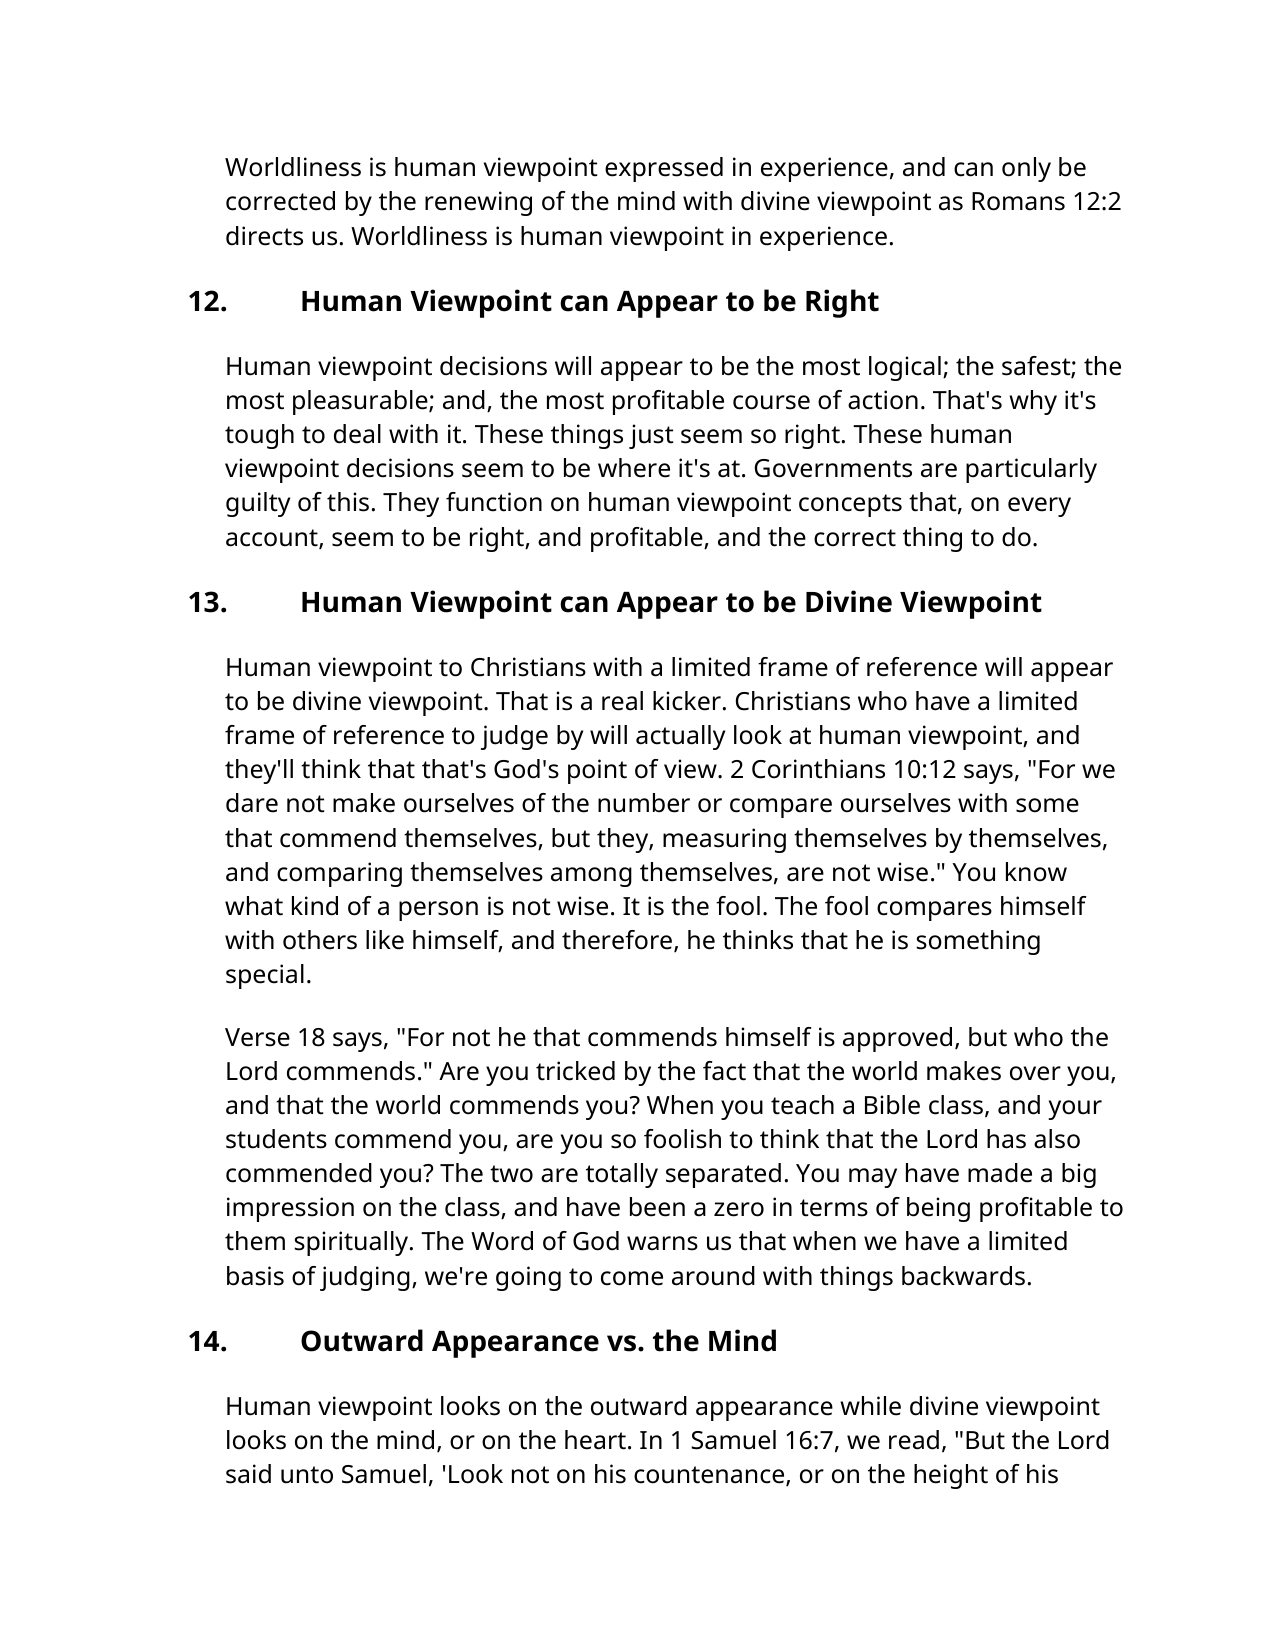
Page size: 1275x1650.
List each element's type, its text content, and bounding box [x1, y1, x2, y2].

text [225, 1389, 1125, 1491]
text Verse 18 says, "For not he that commends himself is approved, but who the Lord commends." Are you tricked by the fact that the world makes over you, and that the world commends you? When you teach a Bible class, and your students commend you, are you so foolish to think that the Lord has also commended you? The two are totally separated. You may have made a big impression on the class, and have been a zero in terms of being profitable to them spiritually. The Word of God warns us that when we have a limited basis of judging, we're going to come around with things backwards. [225, 1020, 1125, 1292]
list Outward Appearance vs. the Mind [187, 1321, 1125, 1360]
text Human viewpoint decisions will appear to be the most logical; the safest; the most pleasurable; and, the most profitable course of action. That's why it's tough to deal with it. These things just seem so right. These human viewpoint decisions seem to be where it's at. Governments are particularly guilty of this. They function on human viewpoint concepts that, on every account, seem to be right, and profitable, and the correct thing to do. [225, 349, 1125, 553]
text Worldliness is human viewpoint expressed in experience, and can only be corrected by the renewing of the mind with divine viewpoint as Romans 12:2 directs us. Worldliness is human viewpoint in experience. [225, 150, 1125, 252]
list Human Viewpoint can Appear to be Divine Viewpoint [187, 582, 1125, 621]
text Human viewpoint to Christians with a limited frame of reference will appear to be divine viewpoint. That is a real kicker. Christians who have a limited frame of reference to judge by will actually look at human viewpoint, and they'll think that that's God's point of view. 2 Corinthians 10:12 says, "For we dare not make ourselves of the number or compare ourselves with some that commend themselves, but they, measuring themselves by themselves, and comparing themselves among themselves, are not wise." You know what kind of a person is not wise. It is the fool. The fool compares himself with others like himself, and therefore, he thinks that he is something special. [225, 650, 1125, 991]
list Human Viewpoint can Appear to be Right [187, 281, 1125, 320]
